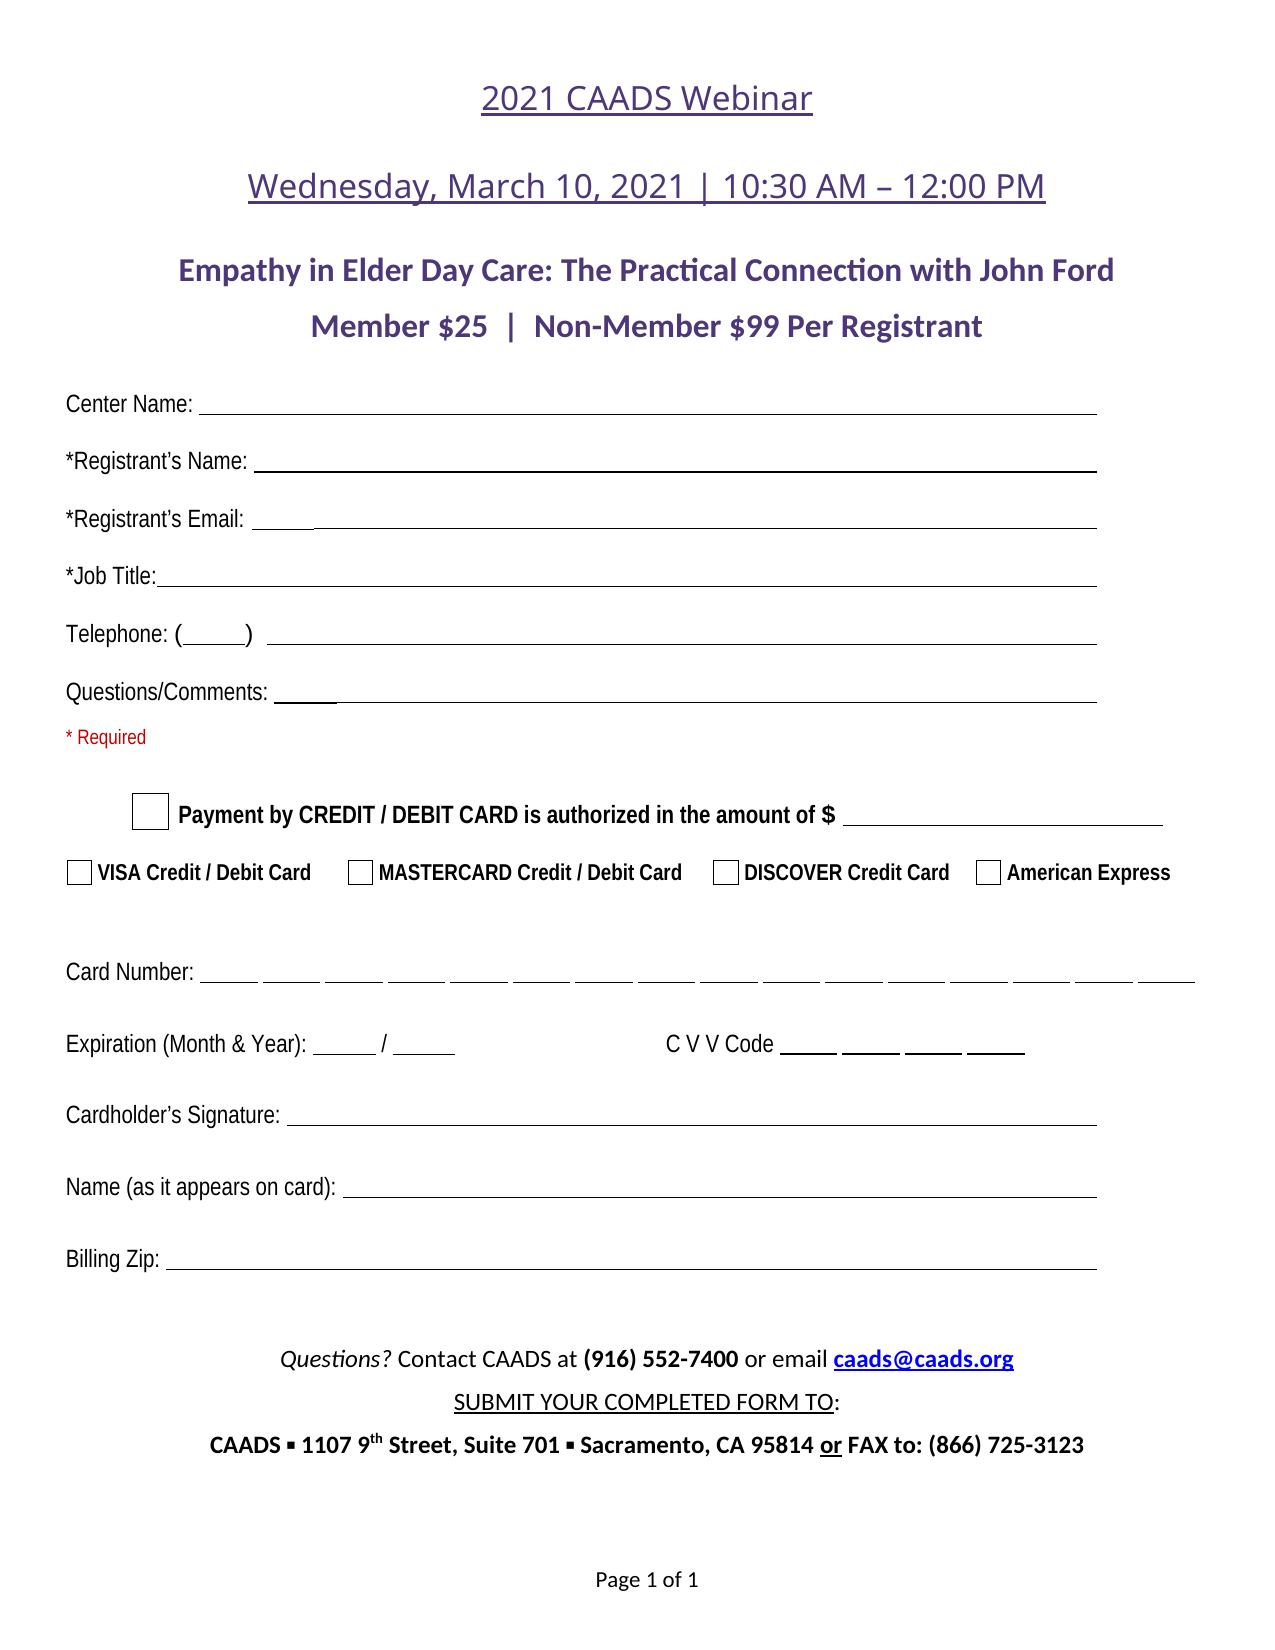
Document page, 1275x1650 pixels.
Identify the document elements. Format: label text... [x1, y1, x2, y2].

text Name (as it appears on card): [66, 1172, 1228, 1201]
text CAADS ▪ 1107 9th Street, Suite 701 ▪ Sacramento, CA 95814 or FAX to: (866) 725-3123 [66, 1429, 1228, 1460]
text Questions? Contact CAADS at (916) 552-7400 or email caads@caads.org [66, 1343, 1228, 1374]
text Empathy in Elder Day Care: The Practical Connection with John Ford [66, 249, 1228, 290]
text Card Number: [66, 957, 1252, 986]
text *Registrant’s Email: [66, 504, 1228, 532]
text Member $25 | Non-Member $99 Per Registrant [66, 305, 1228, 346]
text Cardholder’s Signature: [66, 1100, 1228, 1129]
text *Registrant’s Name: [66, 446, 1228, 475]
text Telephone: ( ) [66, 618, 1228, 647]
text Wednesday, March 10, 2021 | 10:30 AM – 12:00 PM [66, 163, 1228, 208]
text 2021 CAADS Webinar [66, 75, 1228, 120]
text Expiration (Month & Year): / C V V Code [66, 1029, 1228, 1057]
text Questions/Comments: [66, 676, 1228, 706]
text Center Name: [66, 389, 1228, 418]
text *Job Title: [66, 561, 1228, 590]
text Payment by CREDIT / DEBIT CARD is authorized in the amount of $ [66, 792, 1228, 830]
text * Required [66, 725, 1228, 749]
text SUBMIT YOUR COMPLETED FORM TO: [66, 1386, 1228, 1417]
text Billing Zip: [66, 1244, 1228, 1272]
text VISA Credit / Debit Card MASTERCARD Credit / Debit Card DISCOVER Credit Card American Express [66, 859, 1228, 885]
